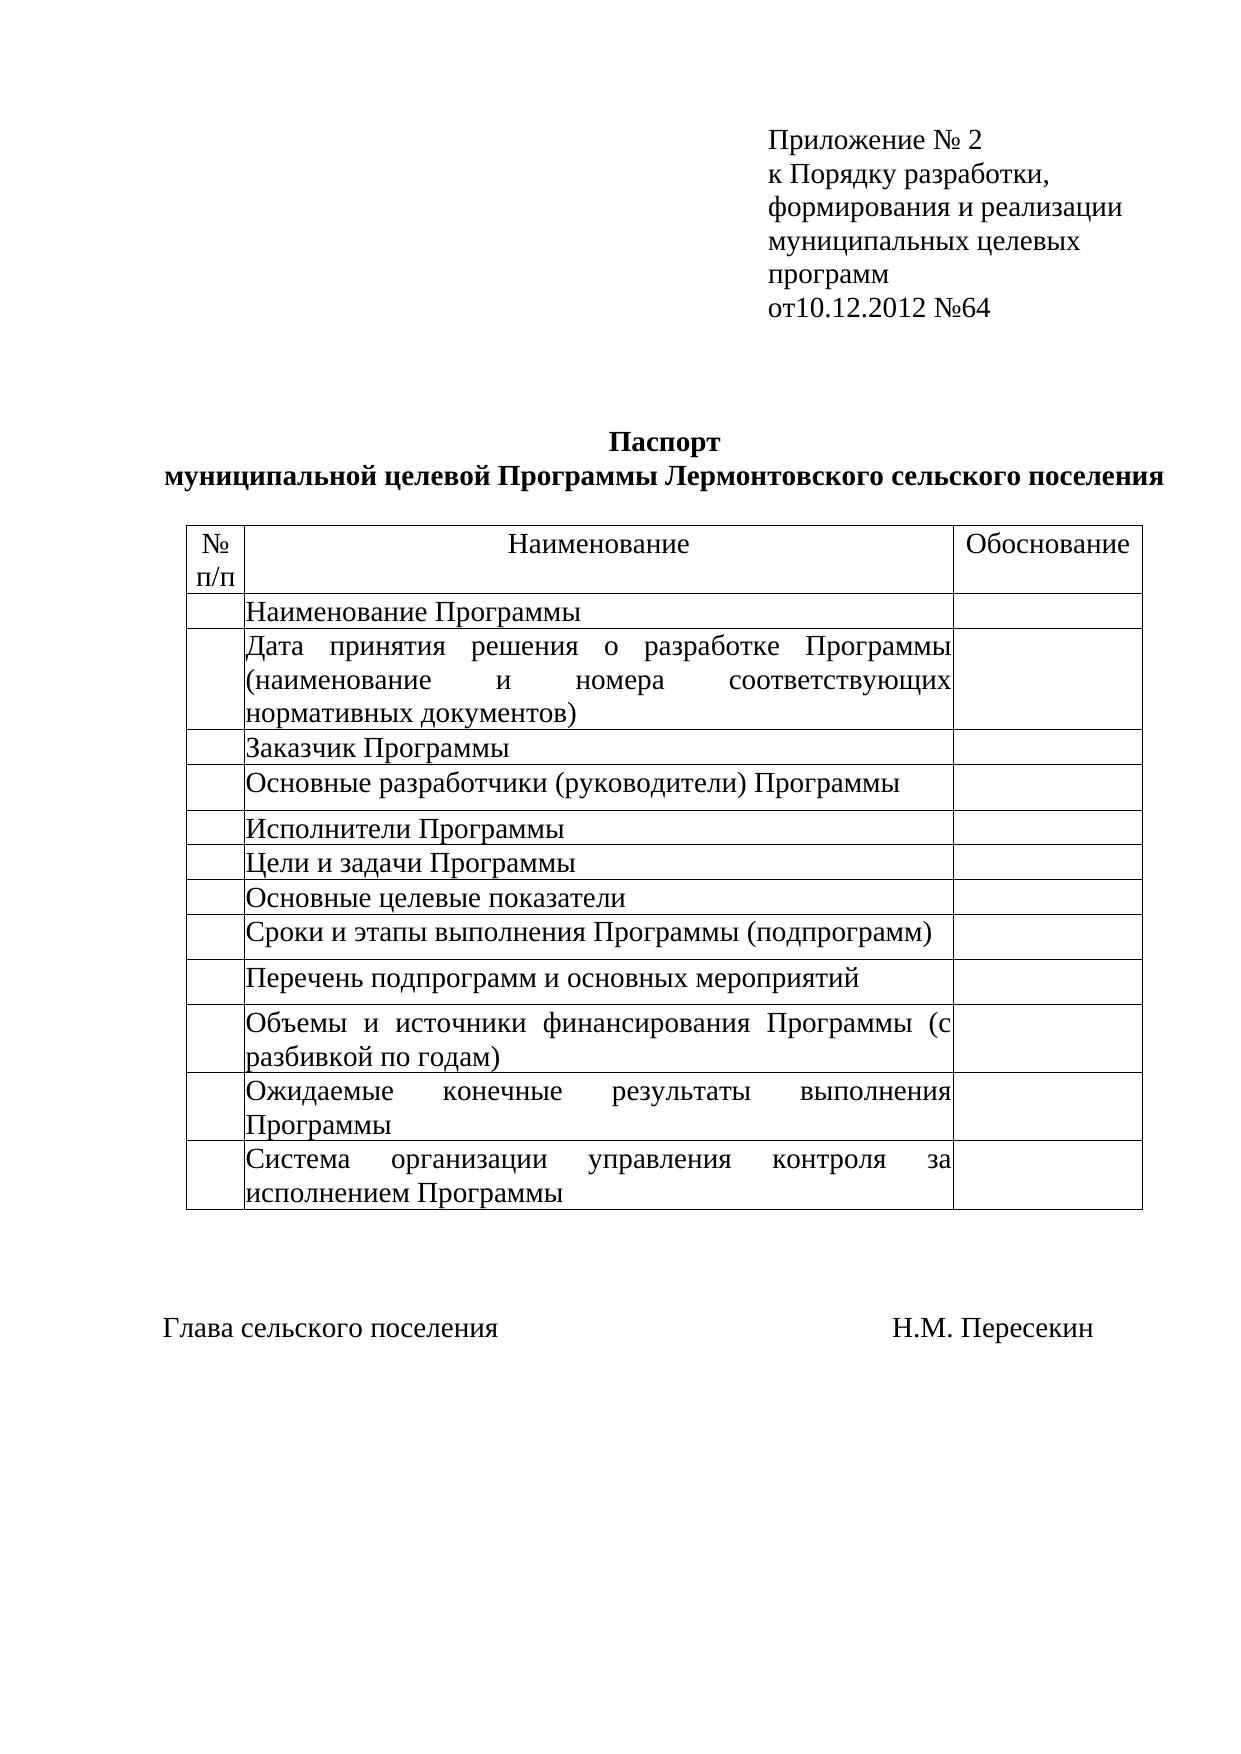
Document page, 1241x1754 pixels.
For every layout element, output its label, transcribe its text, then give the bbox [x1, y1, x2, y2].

table_cell Система организации управления контроля за исполнением Программы [245, 1141, 953, 1208]
table_cell [187, 765, 244, 810]
table_cell Исполнители Программы [245, 811, 953, 844]
text Глава сельского поселения Н.М. Пересекин [162, 1310, 1166, 1344]
table_cell [187, 960, 244, 1004]
table_cell Сроки и этапы выполнения Программы (подпрограмм) [245, 915, 953, 959]
table_cell Цели и задачи Программы [245, 845, 953, 879]
table_cell [954, 811, 1142, 844]
table_cell [954, 1005, 1142, 1072]
table_cell Перечень подпрограмм и основных мероприятий [245, 960, 953, 1004]
table_cell [187, 730, 244, 764]
text Приложение № 2 [768, 122, 1166, 156]
table_cell [187, 880, 244, 913]
table_cell Наименование Программы [245, 594, 953, 627]
table_cell [187, 1141, 244, 1208]
table_header № п/п [187, 526, 244, 593]
table_cell [954, 915, 1142, 959]
table_cell [954, 1073, 1142, 1140]
table_cell Основные целевые показатели [245, 880, 953, 913]
table_cell [954, 730, 1142, 764]
table_cell [954, 880, 1142, 913]
table_cell Заказчик Программы [245, 730, 953, 764]
text муниципальной целевой Программы Лермонтовского сельского поселения [162, 458, 1166, 491]
table_cell [954, 1141, 1142, 1208]
table_cell Объемы и источники финансирования Программы (с разбивкой по годам) [245, 1005, 953, 1072]
table_cell [954, 765, 1142, 810]
table_cell Дата принятия решения о разработке Программы (наименование и номера соответствующих нормативных документов) [245, 629, 953, 729]
text к Порядку разработки, формирования и реализации муниципальных целевых программ [768, 156, 1166, 290]
text от10.12.2012 №64 [738, 290, 1169, 323]
table_cell [187, 594, 244, 627]
table_header Наименование [245, 526, 953, 593]
table_cell [187, 1005, 244, 1072]
table_cell [954, 845, 1142, 879]
table_cell [954, 629, 1142, 729]
table_cell [187, 1073, 244, 1140]
table_cell [954, 594, 1142, 627]
table_cell Ожидаемые конечные результаты выполнения Программы [245, 1073, 953, 1140]
table_cell [187, 811, 244, 844]
table_cell [187, 629, 244, 729]
table_cell [187, 845, 244, 879]
table_cell Основные разработчики (руководители) Программы [245, 765, 953, 810]
text Паспорт [162, 424, 1166, 458]
table_header Обоснование [954, 526, 1142, 593]
table_cell [187, 915, 244, 959]
table_cell [954, 960, 1142, 1004]
